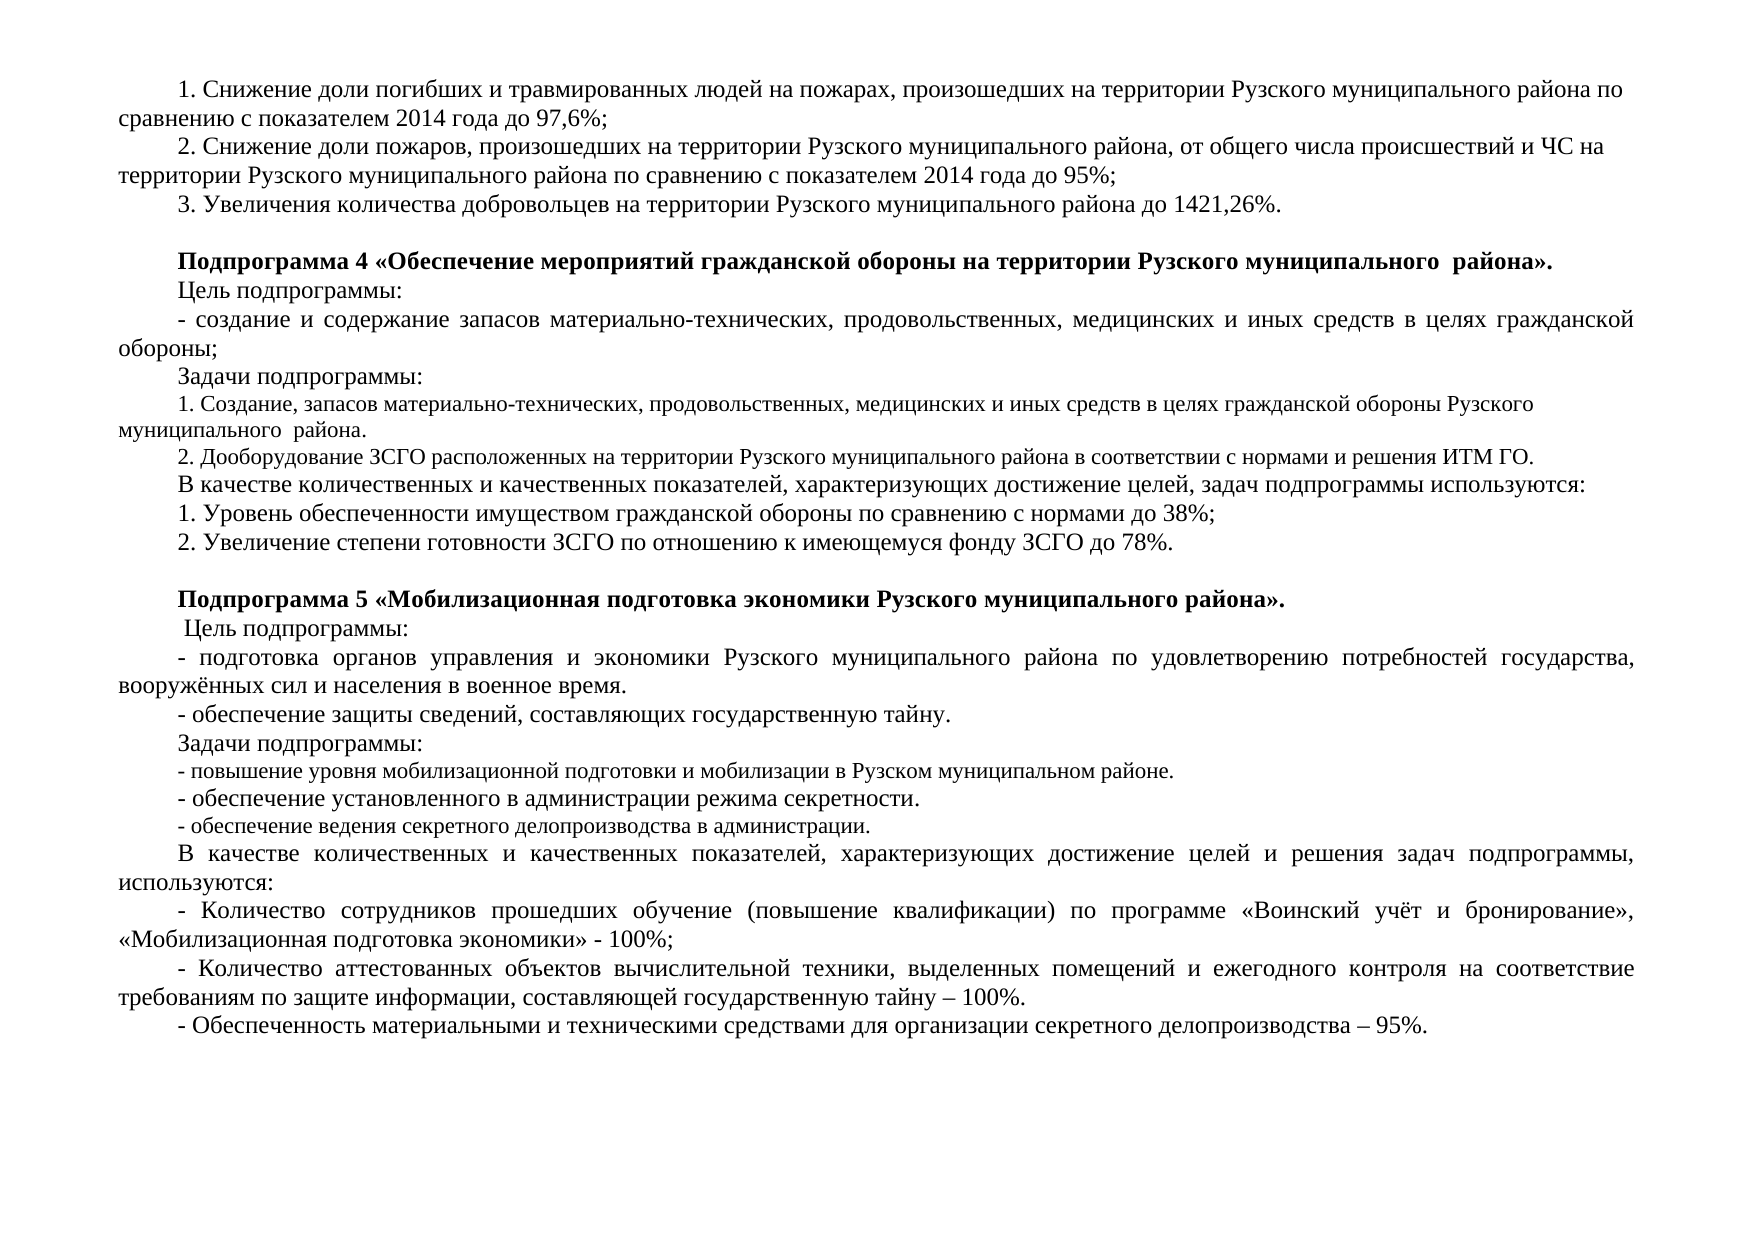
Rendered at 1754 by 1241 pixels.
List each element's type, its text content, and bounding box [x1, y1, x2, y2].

text В качестве количественных и качественных показателей, характеризующих достижение целей, задач подпрограммы используются: [118, 469, 1636, 498]
text В качестве количественных и качественных показателей, характеризующих достижение целей и решения задач подпрограммы, используются: [118, 838, 1636, 896]
text Задачи подпрограммы: [118, 361, 1636, 390]
text - Количество аттестованных объектов вычислительной техники, выделенных помещений и ежегодного контроля на соответствие требованиям по защите информации, составляющей государственную тайну – 100%. [118, 953, 1636, 1011]
text 2. Увеличение степени готовности ЗСГО по отношению к имеющемуся фонду ЗСГО до 78%. [118, 527, 1636, 555]
text 2. Снижение доли пожаров, произошедших на территории Рузского муниципального района, от общего числа происшествий и ЧС на территории Рузского муниципального района по сравнению с показателем 2014 года до 95%; [118, 131, 1636, 189]
text 2. Дооборудование ЗСГО расположенных на территории Рузского муниципального района в соответствии с нормами и решения ИТМ ГО. [118, 443, 1636, 469]
text - обеспечение защиты сведений, составляющих государственную тайну. [118, 699, 1636, 728]
text Цель подпрограммы: [118, 275, 1636, 304]
text - подготовка органов управления и экономики Рузского муниципального района по удовлетворению потребностей государства, вооружённых сил и населения в военное время. [118, 642, 1636, 699]
text Задачи подпрограммы: [118, 728, 1636, 757]
text 1. Уровень обеспеченности имуществом гражданской обороны по сравнению с нормами до 38%; [118, 498, 1636, 527]
text - повышение уровня мобилизационной подготовки и мобилизации в Рузском муниципальном районе. [118, 757, 1636, 783]
text 1. Создание, запасов материально-технических, продовольственных, медицинских и иных средств в целях гражданской обороны Рузского муниципального района. [118, 390, 1636, 443]
text - Количество сотрудников прошедших обучение (повышение квалификации) по программе «Воинский учёт и бронирование», «Мобилизационная подготовка экономики» - 100%; [118, 896, 1636, 953]
text 1. Снижение доли погибших и травмированных людей на пожарах, произошедших на территории Рузского муниципального района по сравнению с показателем 2014 года до 97,6%; [118, 74, 1636, 131]
text - Обеспеченность материальными и техническими средствами для организации секретного делопроизводства – 95%. [118, 1011, 1636, 1039]
text - создание и содержание запасов материально-технических, продовольственных, медицинских и иных средств в целях гражданской обороны; [118, 304, 1636, 361]
text - обеспечение ведения секретного делопроизводства в администрации. [118, 812, 1636, 838]
text 3. Увеличения количества добровольцев на территории Рузского муниципального района до 1421,26%. [118, 189, 1636, 218]
text - обеспечение установленного в администрации режима секретности. [118, 783, 1636, 812]
text Подпрограмма 4 «Обеспечение мероприятий гражданской обороны на территории Рузского муниципального района». [118, 246, 1636, 275]
text Подпрограмма 5 «Мобилизационная подготовка экономики Рузского муниципального района». [118, 584, 1636, 613]
text Цель подпрограммы: [118, 613, 1636, 642]
